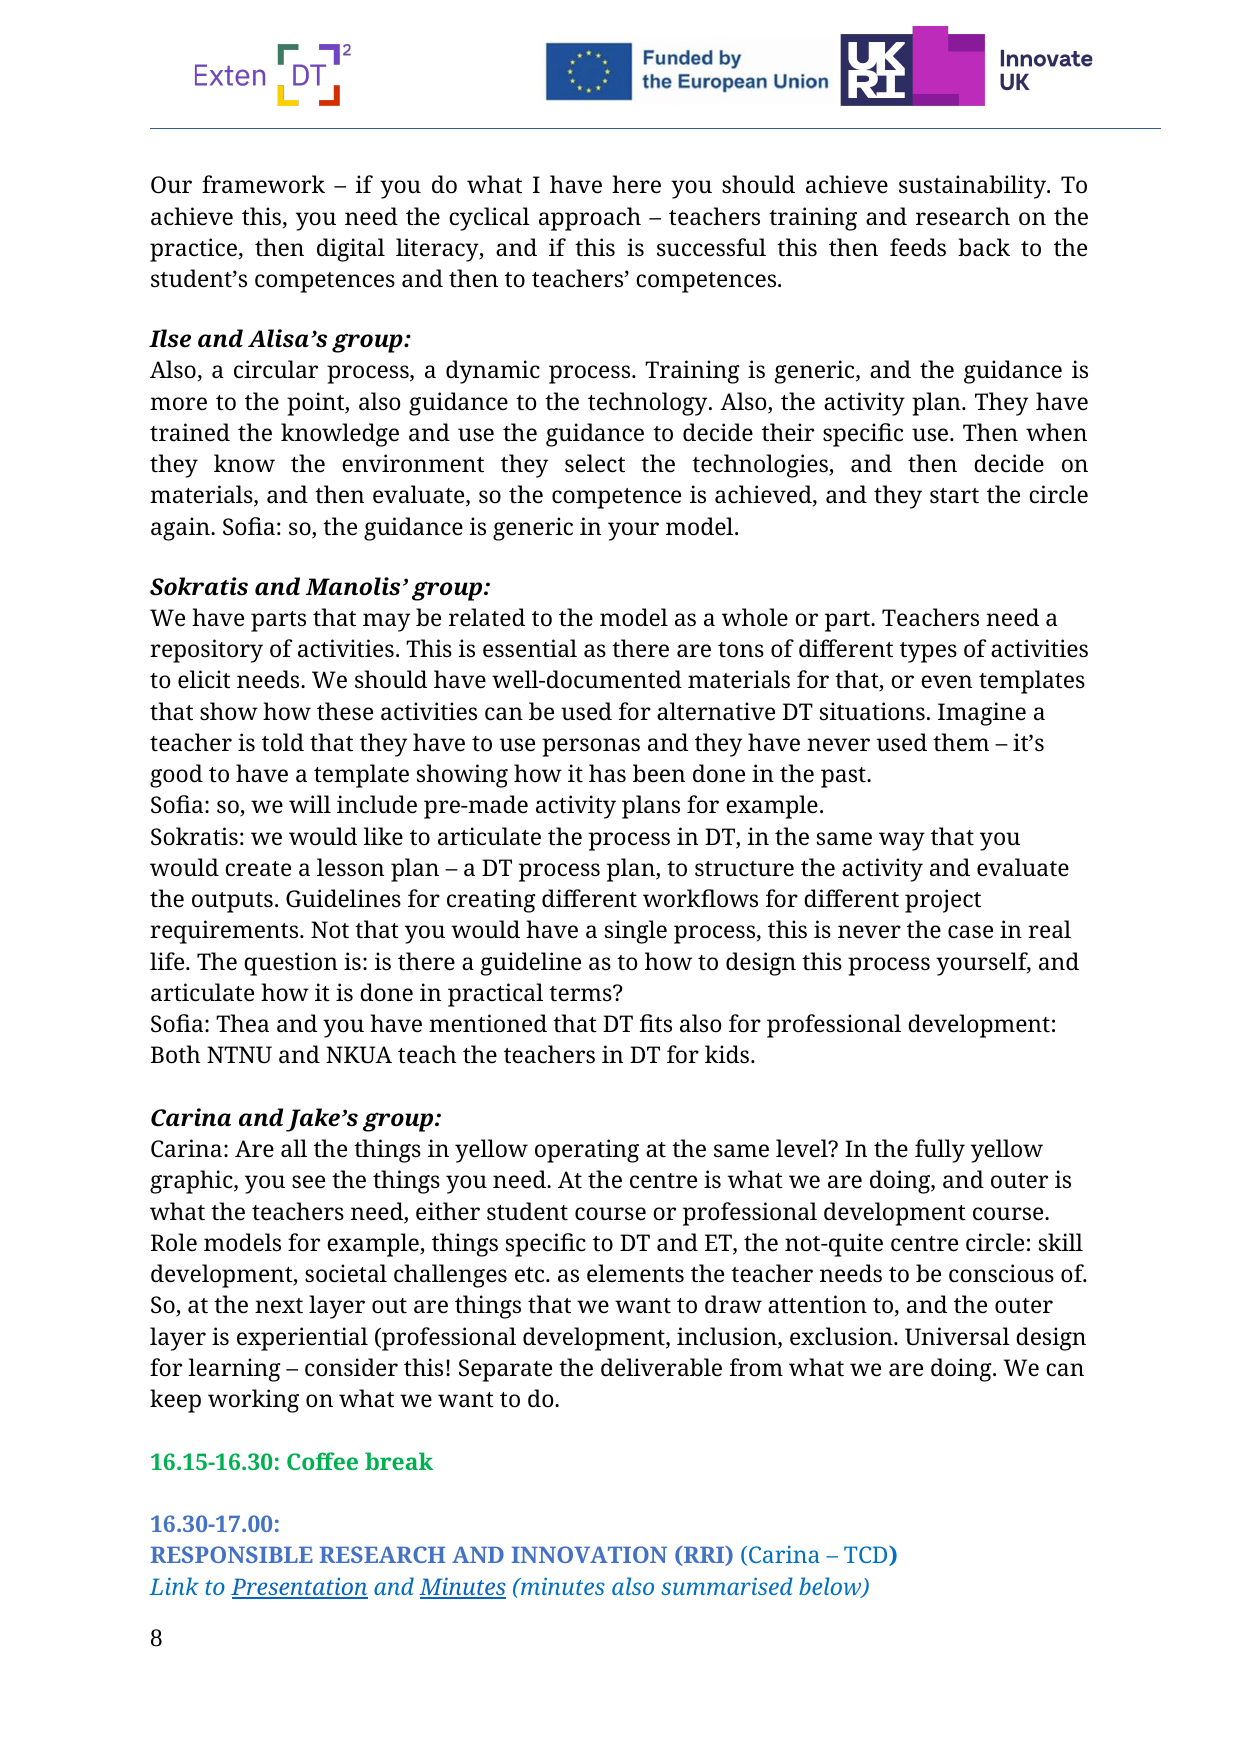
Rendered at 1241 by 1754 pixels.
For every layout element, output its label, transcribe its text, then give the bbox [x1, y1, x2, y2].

text Link to Presentation and Minutes (minutes also summarised below) [150, 1570, 1090, 1602]
text 16.30-17.00: [150, 1508, 1090, 1539]
list Carina and Jake’s group: [150, 1102, 1090, 1133]
text 16.15-16.30: Coffee break [150, 1445, 1090, 1477]
text Sofia: Thea and you have mentioned that DT fits also for professional development: Both NTNU and NKUA teach the teachers in DT for kids. [150, 1008, 1090, 1070]
picture [194, 44, 351, 106]
picture [840, 26, 1093, 106]
picture [538, 34, 834, 106]
text Sokratis: we would like to articulate the process in DT, in the same way that you would create a lesson plan – a DT process plan, to structure the activity and evaluate the outputs. Guidelines for creating different workflows for different project requirements. Not that you would have a single process, this is never the case in real life. The question is: is there a guideline as to how to design this process yourself, and articulate how it is done in practical terms? [150, 820, 1090, 1008]
text We have parts that may be related to the model as a whole or part. Teachers need a repository of activities. This is essential as there are tons of different types of activities to elicit needs. We should have well-documented materials for that, or even templates that show how these activities can be used for alternative DT situations. Imagine a teacher is told that they have to use personas and they have never used them – it’s good to have a template showing how it has been done in the past. [150, 602, 1090, 789]
text Carina: Are all the things in yellow operating at the same level? In the fully yellow graphic, you see the things you need. At the centre is what we are doing, and outer is what the teachers need, either student course or professional development course. Role models for example, things specific to DT and ET, the not-quite centre circle: skill development, societal challenges etc. as elements the teacher needs to be conscious of. So, at the next layer out are things that we want to draw attention to, and the outer layer is experiential (professional development, inclusion, exclusion. Universal design for learning – consider this! Separate the deliverable from what we are doing. We can keep working on what we want to do. [150, 1133, 1090, 1414]
text Sofia: so, we will include pre-made activity plans for example. [150, 789, 1090, 820]
text Also, a circular process, a dynamic process. Training is generic, and the guidance is more to the point, also guidance to the technology. Also, the activity plan. They have trained the knowledge and use the guidance to decide their specific use. Then when they know the environment they select the technologies, and then decide on materials, and then evaluate, so the competence is achieved, and they start the circle again. Sofia: so, the guidance is generic in your model. [150, 354, 1090, 542]
list Ilse and Alisa’s group: [150, 323, 1090, 354]
text Our framework – if you do what I have here you should achieve sustainability. To achieve this, you need the cyclical approach – teachers training and research on the practice, then digital literacy, and if this is successful this then feeds back to the student’s competences and then to teachers’ competences. [150, 169, 1090, 294]
list Sokratis and Manolis’ group: [150, 570, 1090, 602]
text RESPONSIBLE RESEARCH AND INNOVATION (RRI) (Carina – TCD) [150, 1539, 1090, 1570]
